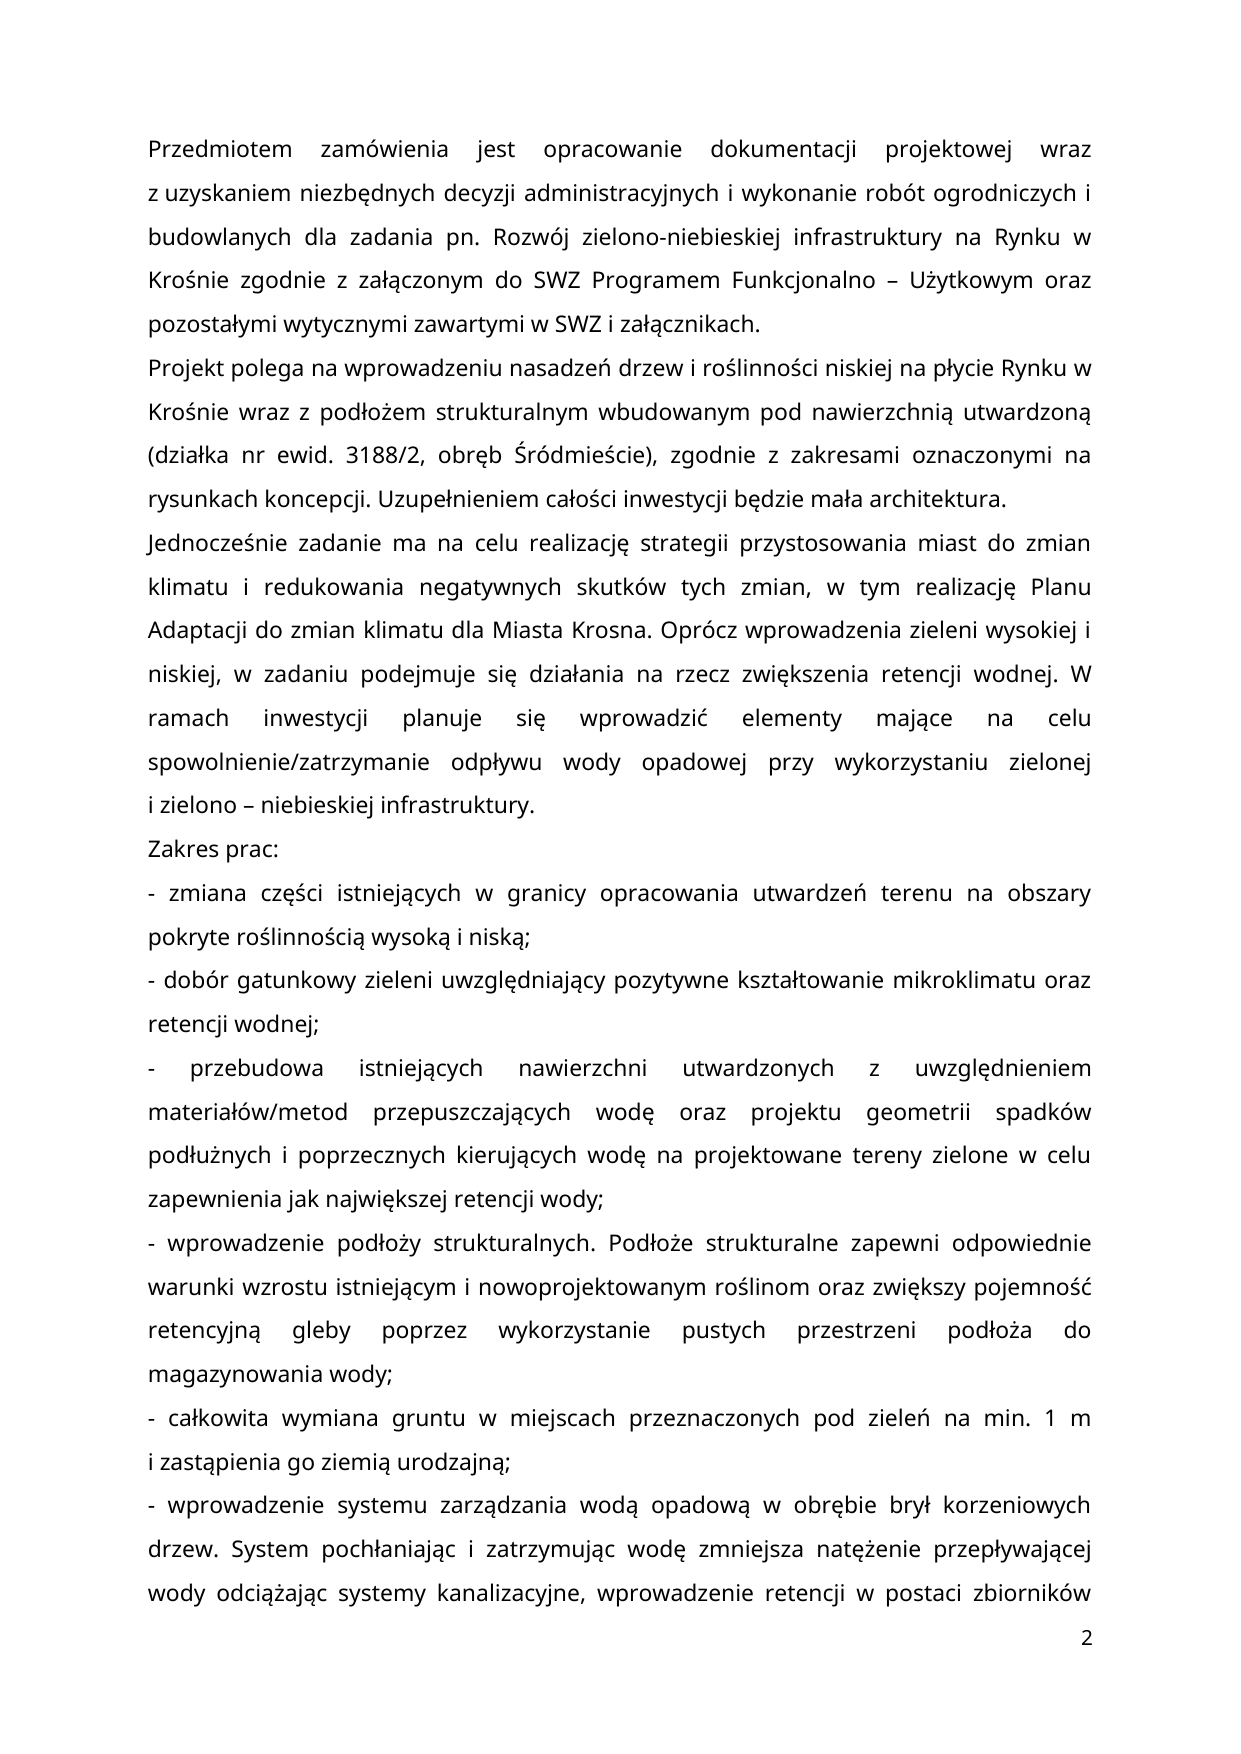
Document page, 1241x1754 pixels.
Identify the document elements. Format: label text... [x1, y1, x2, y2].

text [148, 1489, 1092, 1608]
text Jednocześnie zadanie ma na celu realizację strategii przystosowania miast do zmian klimatu i redukowania negatywnych skutków tych zmian, w tym realizację Planu Adaptacji do zmian klimatu dla Miasta Krosna. Oprócz wprowadzenia zieleni wysokiej i niskiej, w zadaniu podejmuje się działania na rzecz zwiększenia retencji wodnej. W ramach inwestycji planuje się wprowadzić elementy mające na celu spowolnienie/zatrzymanie odpływu wody opadowej przy wykorzystaniu zielonej i zielono – niebieskiej infrastruktury. [148, 527, 1092, 820]
text Przedmiotem zamówienia jest opracowanie dokumentacji projektowej wraz z uzyskaniem niezbędnych decyzji administracyjnych i wykonanie robót ogrodniczych i budowlanych dla zadania pn. Rozwój zielono-niebieskiej infrastruktury na Rynku w Krośnie zgodnie z załączonym do SWZ Programem Funkcjonalno – Użytkowym oraz pozostałymi wytycznymi zawartymi w SWZ i załącznikach. [148, 133, 1092, 339]
text Projekt polega na wprowadzeniu nasadzeń drzew i roślinności niskiej na płycie Rynku w Krośnie wraz z podłożem strukturalnym wbudowanym pod nawierzchnią utwardzoną (działka nr ewid. 3188/2, obręb Śródmieście), zgodnie z zakresami oznaczonymi na rysunkach koncepcji. Uzupełnieniem całości inwestycji będzie mała architektura. [148, 352, 1092, 514]
text Zakres prac: [148, 833, 1092, 864]
text - całkowita wymiana gruntu w miejscach przeznaczonych pod zieleń na min. 1 m i zastąpienia go ziemią urodzajną; [148, 1402, 1092, 1477]
text - dobór gatunkowy zieleni uwzględniający pozytywne kształtowanie mikroklimatu oraz retencji wodnej; [148, 964, 1092, 1039]
text - wprowadzenie podłoży strukturalnych. Podłoże strukturalne zapewni odpowiednie warunki wzrostu istniejącym i nowoprojektowanym roślinom oraz zwiększy pojemność retencyjną gleby poprzez wykorzystanie pustych przestrzeni podłoża do magazynowania wody; [148, 1227, 1092, 1389]
text - przebudowa istniejących nawierzchni utwardzonych z uwzględnieniem materiałów/metod przepuszczających wodę oraz projektu geometrii spadków podłużnych i poprzecznych kierujących wodę na projektowane tereny zielone w celu zapewnienia jak największej retencji wody; [148, 1052, 1092, 1214]
text - zmiana części istniejących w granicy opracowania utwardzeń terenu na obszary pokryte roślinnością wysoką i niską; [148, 877, 1092, 952]
